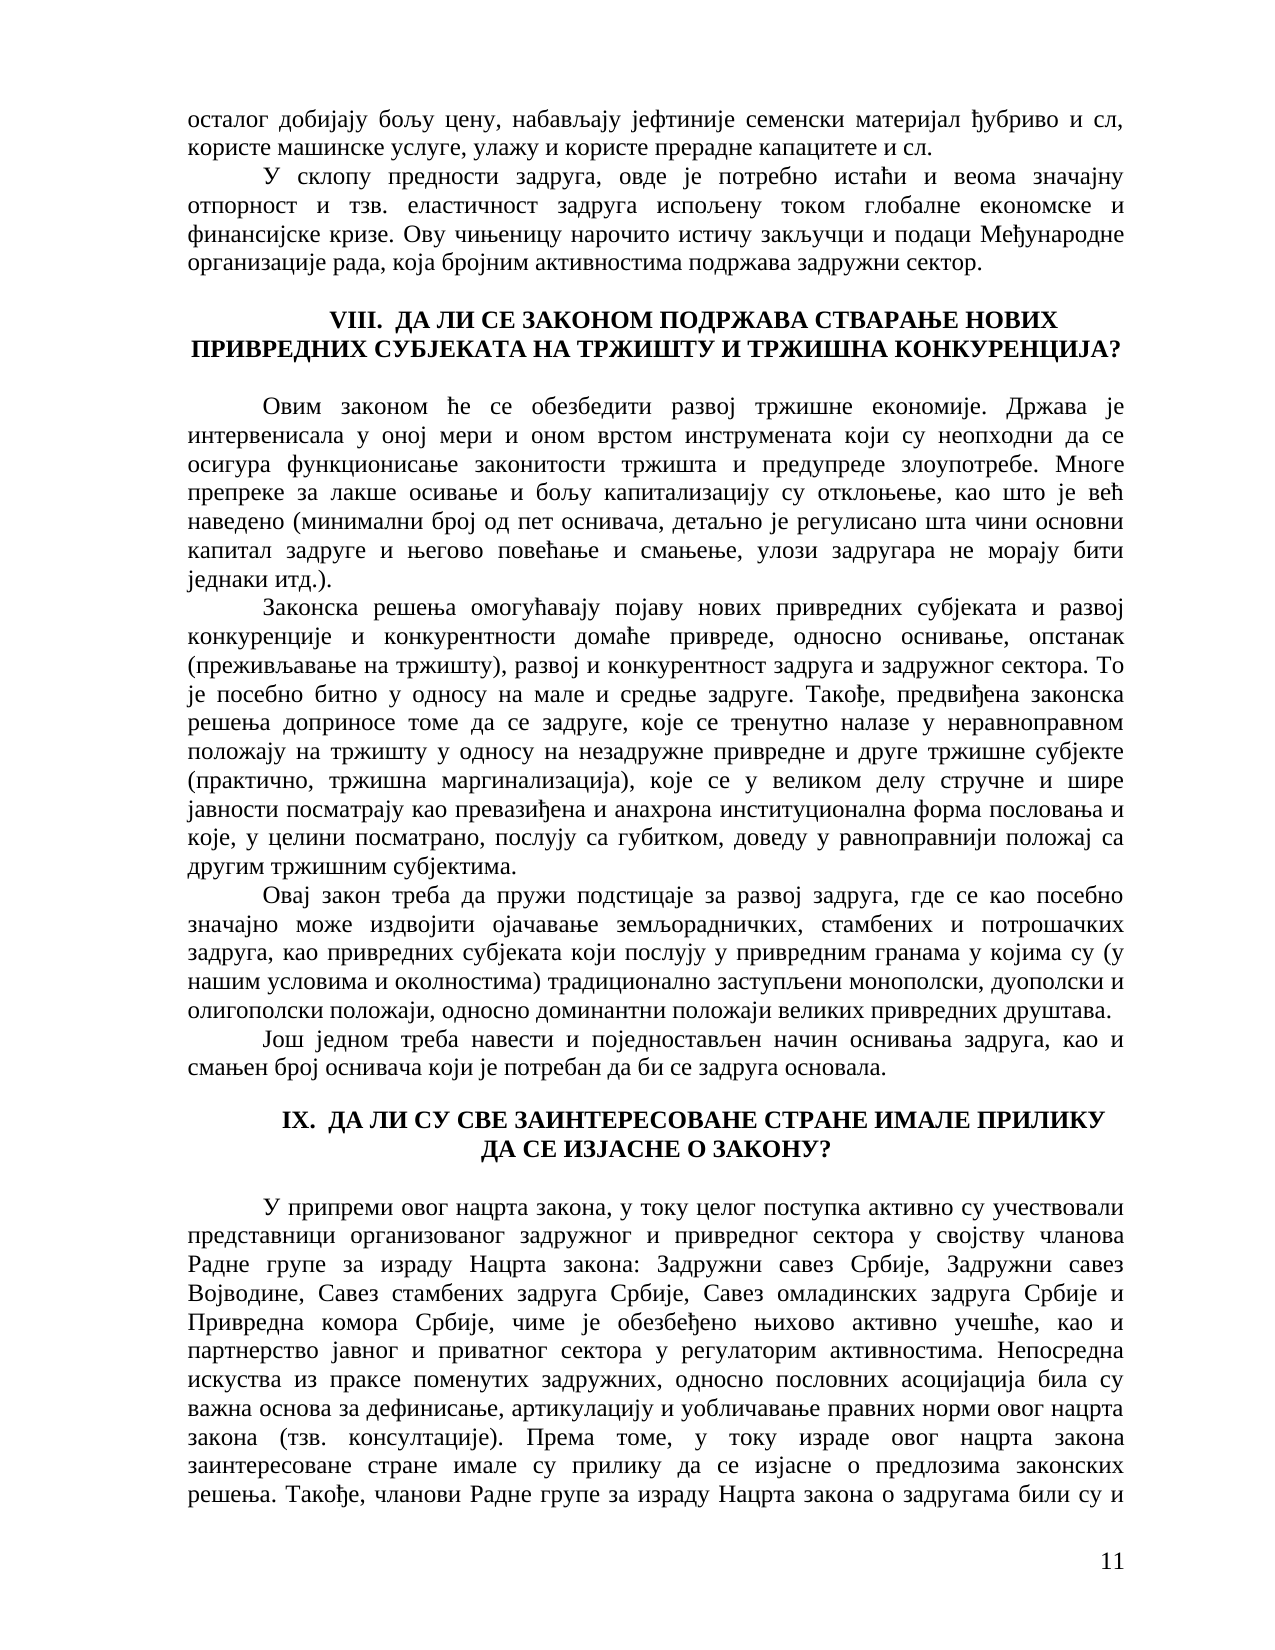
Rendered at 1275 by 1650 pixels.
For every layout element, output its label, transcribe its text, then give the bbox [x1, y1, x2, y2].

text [187, 1192, 1125, 1508]
text Овим законом ће се обезбедити развој тржишне економије. Држава је интервенисала у оној мери и оном врстом инструмената који су неопходни да се осигура функционисање законитости тржишта и предупреде злоупотребе. Многе препреке за лакше осивање и бољу капитализацију су отклоњење, као што је већ наведено (минимални број од пет оснивача, детаљно је регулисано шта чини основни капитал задруге и његово повећање и смањење, улози задругара не морају бити једнаки итд.). [187, 391, 1125, 592]
text ДА СЕ ИЗЈАСНЕ О ЗАКОНУ? [187, 1134, 1125, 1163]
text VIII. ДА ЛИ СЕ ЗАКОНОМ ПОДРЖАВА СТВАРАЊЕ НОВИХ ПРИВРЕДНИХ СУБЈЕКАТА НА ТРЖИШТУ И ТРЖИШНА КОНКУРЕНЦИЈА? [187, 305, 1125, 362]
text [187, 104, 1125, 161]
text IX. ДА ЛИ СУ СВЕ ЗАИНТЕРЕСОВАНЕ СТРАНЕ ИМАЛЕ ПРИЛИКУ [187, 1105, 1125, 1134]
text Овај закон треба да пружи подстицаје за развој задруга, где се као посебно значајно може издвојити ојачавање земљорадничких, стамбених и потрошачких задруга, као привредних субјеката који послују у привредним гранама у којима су (у нашим условима и околностима) традиционално заступљени монополски, дуополски и олигополски положаји, односно доминантни положаји великих привредних друштава. [187, 880, 1125, 1024]
text У склопу предности задруга, овде је потребно истаћи и веома значајну отпорност и тзв. еластичност задруга испољену током глобалне економске и финансијске кризе. Ову чињеницу нарочито истичу закључци и подаци Међународне организације рада, која бројним активностима подржава задружни сектор. [187, 161, 1125, 276]
text Још једном треба навести и поједностављен начин оснивања задруга, као и смањен број оснивача који је потребан да би се задруга основала. [187, 1024, 1125, 1081]
text Законска решења омогућавају појаву нових привредних субјеката и развој конкуренције и конкурентности домаће привреде, односно оснивање, опстанак (преживљавање на тржишту), развој и конкурентност задруга и задружног сектора. То је посебно битно у односу на мале и средње задруге. Такође, предвиђена законска решења доприносе томе да се задруге, које се тренутно налазе у неравноправном положају на тржишту у односу на незадружне привредне и друге тржишне субјекте (практично, тржишна маргинализација), које се у великом делу стручне и шире јавности посматрају као превазиђена и анахрона институционална форма пословања и које, у целини посматрано, послују са губитком, доведу у равноправнији положај са другим тржишним субјектима. [187, 592, 1125, 880]
